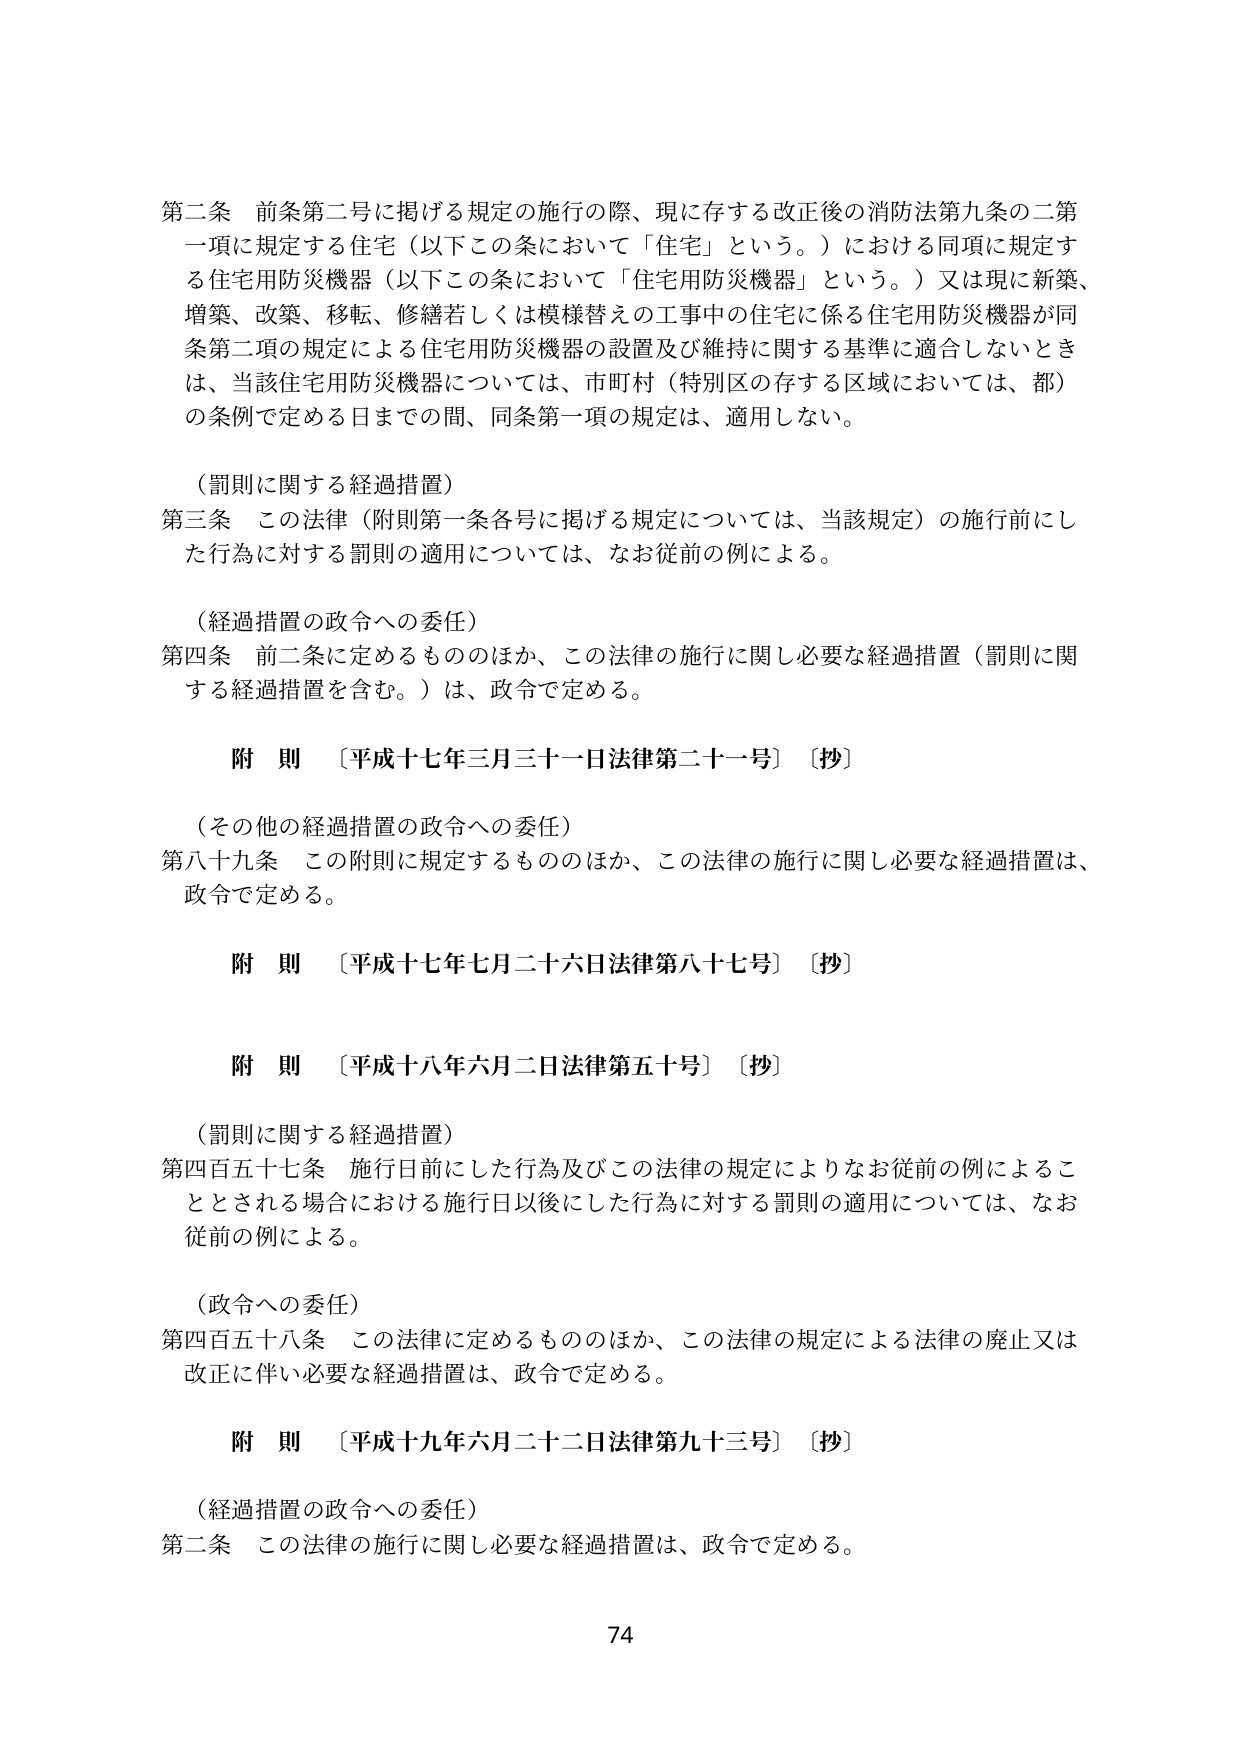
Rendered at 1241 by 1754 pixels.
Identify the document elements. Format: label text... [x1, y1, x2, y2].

text 第四条 前二条に定めるもののほか、この法律の施行に関し必要な経過措置（罰則に関する経過措置を含む。）は、政令で定める。 [161, 638, 1079, 706]
text （罰則に関する経過措置） [184, 1116, 1079, 1150]
text 附 則 〔平成十九年六月二十二日法律第九十三号〕〔抄〕 [230, 1424, 1079, 1458]
text （経過措置の政令への委任） [184, 1492, 1079, 1526]
text （罰則に関する経過措置） [184, 467, 1079, 501]
text （その他の経過措置の政令への委任） [184, 809, 1079, 843]
text 第二条 この法律の施行に関し必要な経過措置は、政令で定める。 [161, 1526, 1079, 1560]
text 附 則 〔平成十七年三月三十一日法律第二十一号〕〔抄〕 [230, 740, 1079, 774]
text 第四百五十七条 施行日前にした行為及びこの法律の規定によりなお従前の例によることとされる場合における施行日以後にした行為に対する罰則の適用については、なお従前の例による。 [161, 1150, 1079, 1253]
text 第二条 前条第二号に掲げる規定の施行の際、現に存する改正後の消防法第九条の二第一項に規定する住宅（以下この条において「住宅」という。）における同項に規定する住宅用防災機器（以下この条において「住宅用防災機器」という。）又は現に新築、増築、改築、移転、修繕若しくは模様替えの工事中の住宅に係る住宅用防災機器が同条第二項の規定による住宅用防災機器の設置及び維持に関する基準に適合しないときは、当該住宅用防災機器については、市町村（特別区の存する区域においては、都）の条例で定める日までの間、同条第一項の規定は、適用しない。 [161, 194, 1079, 433]
text （政令への委任） [184, 1287, 1079, 1321]
text 第三条 この法律（附則第一条各号に掲げる規定については、当該規定）の施行前にした行為に対する罰則の適用については、なお従前の例による。 [161, 501, 1079, 569]
text 第八十九条 この附則に規定するもののほか、この法律の施行に関し必要な経過措置は、政令で定める。 [161, 843, 1079, 911]
text 附 則 〔平成十八年六月二日法律第五十号〕〔抄〕 [230, 1048, 1079, 1082]
text 第四百五十八条 この法律に定めるもののほか、この法律の規定による法律の廃止又は改正に伴い必要な経過措置は、政令で定める。 [161, 1321, 1079, 1389]
text （経過措置の政令への委任） [184, 604, 1079, 638]
text 附 則 〔平成十七年七月二十六日法律第八十七号〕〔抄〕 [230, 945, 1079, 979]
